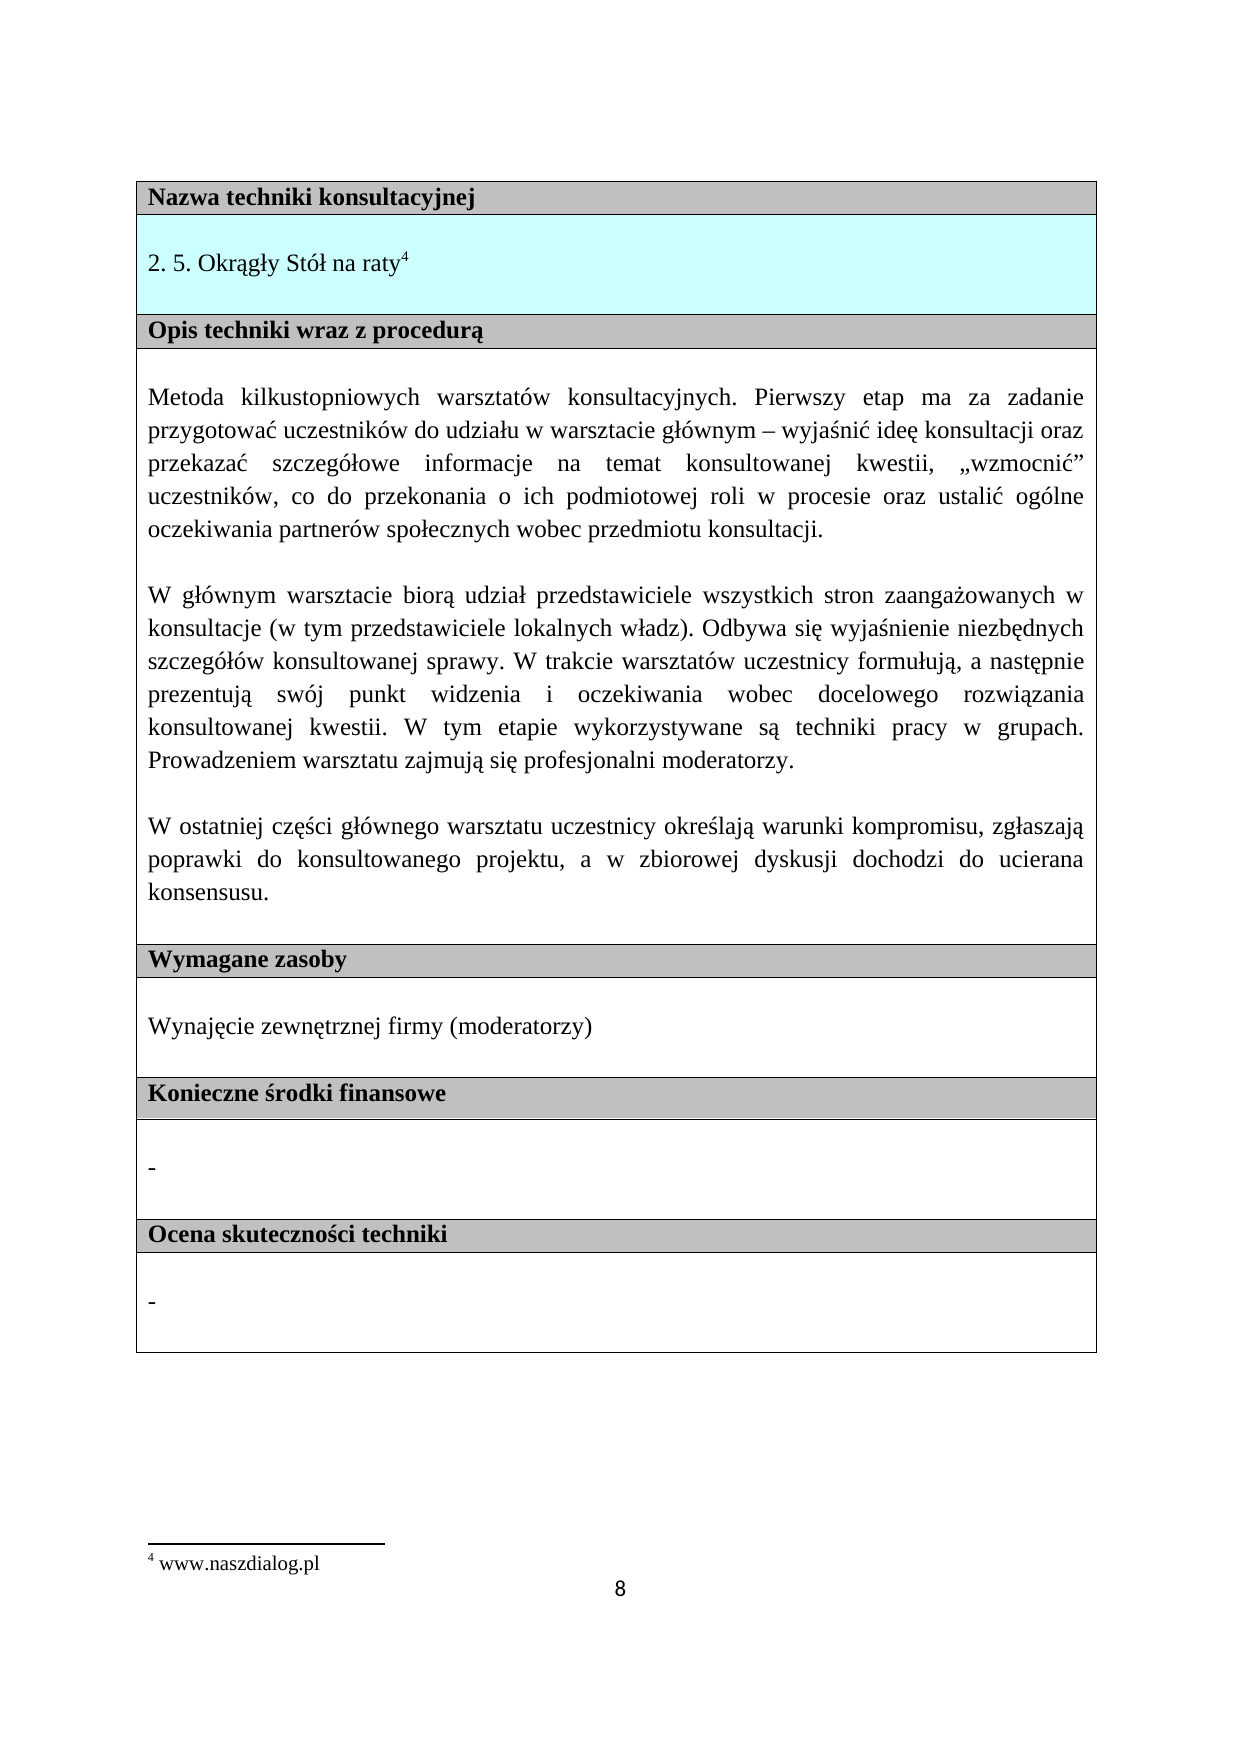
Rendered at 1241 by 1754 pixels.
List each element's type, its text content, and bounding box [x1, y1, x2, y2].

table_cell - [137, 1253, 1096, 1352]
table_cell Metoda kilkustopniowych warsztatów konsultacyjnych. Pierwszy etap ma za zadanie przygotować uczestników do udziału w warsztacie głównym – wyjaśnić ideę konsultacji oraz przekazać szczegółowe informacje na temat konsultowanej kwestii, „wzmocnić” uczestników, co do przekonania o ich podmiotowej roli w procesie oraz ustalić ogólne oczekiwania partnerów społecznych wobec przedmiotu konsultacji. W głównym warsztacie biorą udział przedstawiciele wszystkich stron zaangażowanych w konsultacje (w tym przedstawiciele lokalnych władz). Odbywa się wyjaśnienie niezbędnych szczegółów konsultowanej sprawy. W trakcie warsztatów uczestnicy formułują, a następnie prezentują swój punkt widzenia i oczekiwania wobec docelowego rozwiązania konsultowanej kwestii. W tym etapie wykorzystywane są techniki pracy w grupach. Prowadzeniem warsztatu zajmują się profesjonalni moderatorzy. W ostatniej części głównego warsztatu uczestnicy określają warunki kompromisu, zgłaszają poprawki do konsultowanego projektu, a w zbiorowej dyskusji dochodzi do ucierana konsensusu. [137, 349, 1096, 943]
table_cell 2. 5. Okrągły Stół na raty [137, 215, 1096, 314]
table_cell Ocena skuteczności techniki [137, 1220, 1096, 1252]
table_cell Opis techniki wraz z procedurą [137, 315, 1096, 348]
table_cell Wynajęcie zewnętrznej firmy (moderatorzy) [137, 978, 1096, 1077]
table_cell Konieczne środki finansowe [137, 1078, 1096, 1118]
table_header Nazwa techniki konsultacyjnej [137, 182, 1096, 214]
table_cell Wymagane zasoby [137, 945, 1096, 977]
table_cell - [137, 1120, 1096, 1218]
